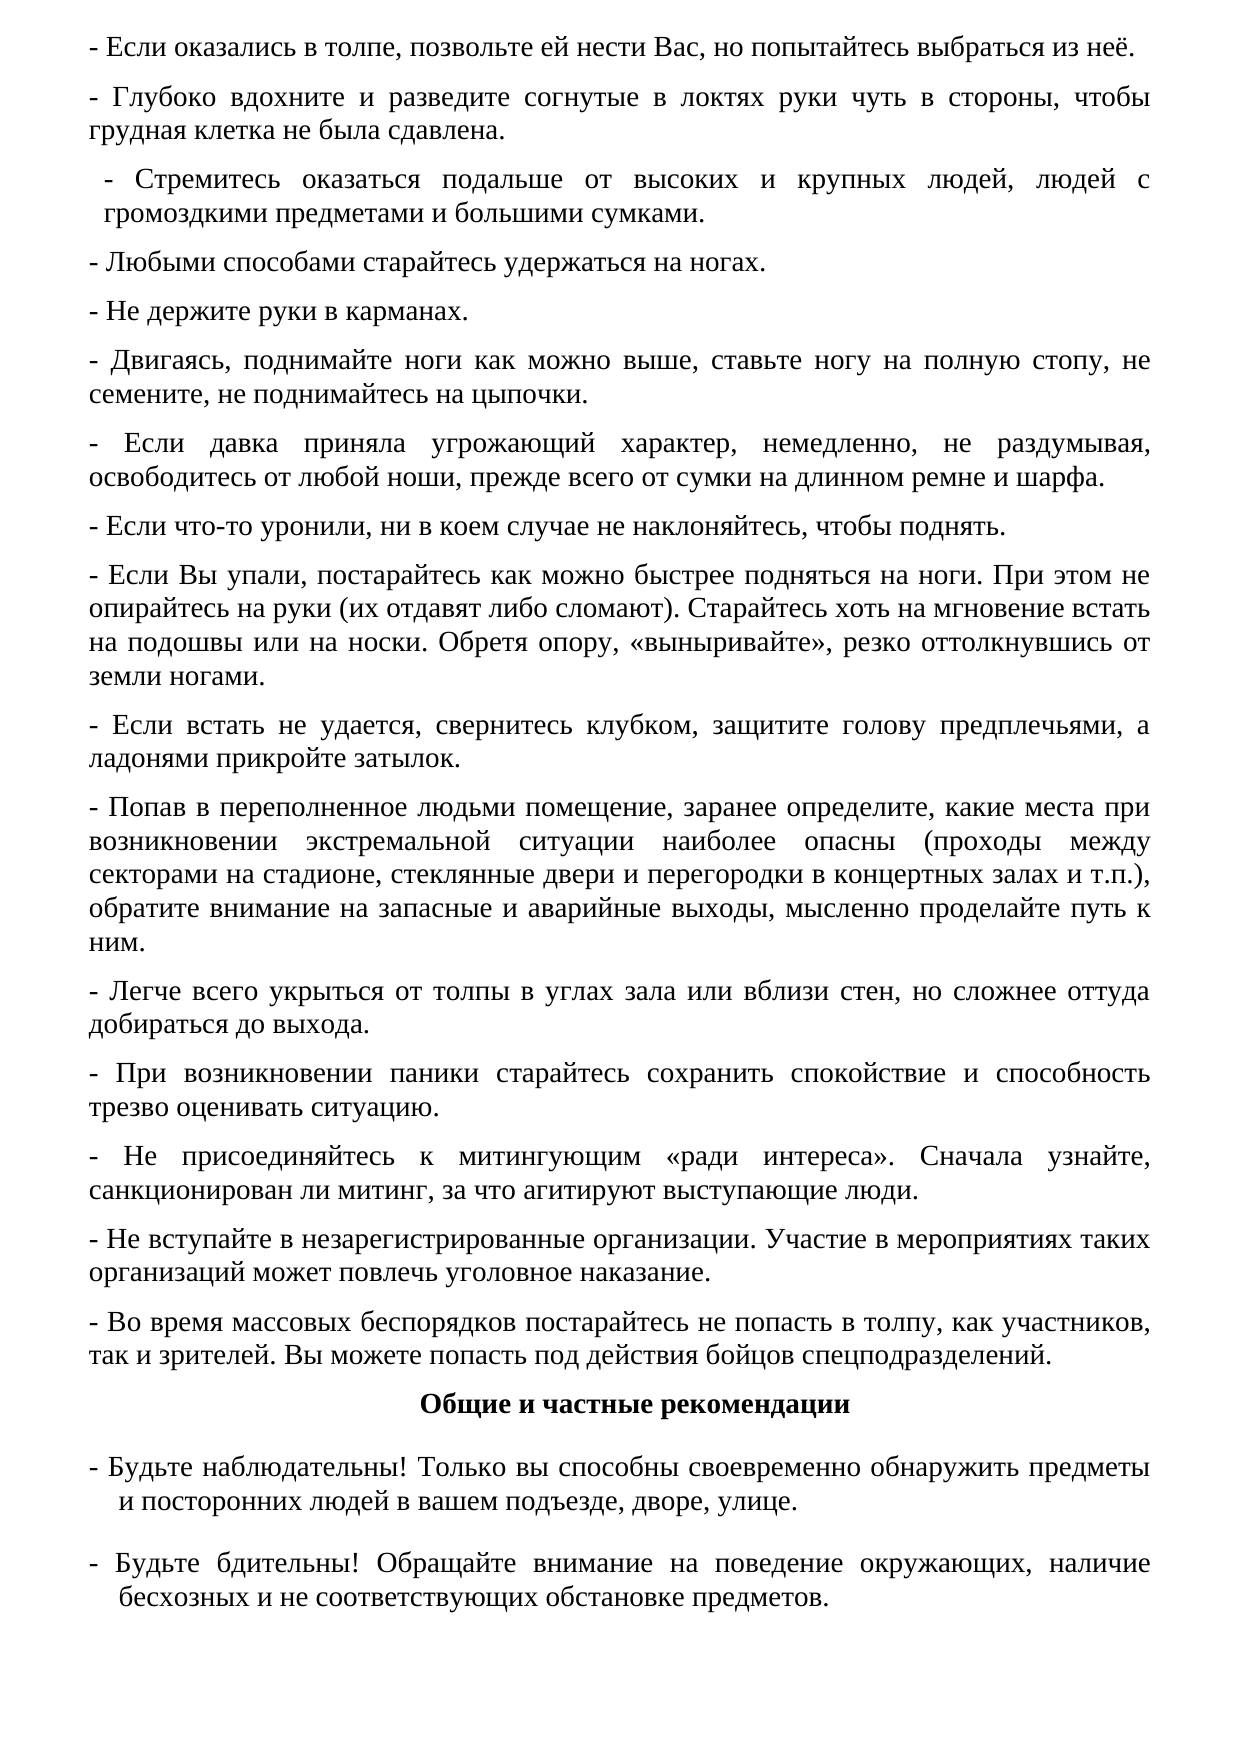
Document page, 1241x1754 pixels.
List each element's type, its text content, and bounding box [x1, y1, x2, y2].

text - Двигаясь, поднимайте ноги как можно выше, ставьте ногу на полную стопу, не семените, не поднимайтесь на цыпочки. [89, 342, 1152, 409]
text - Попав в переполненное людьми помещение, заранее определите, какие места при возникновении экстремальной ситуации наиболее опасны (проходы между секторами на стадионе, стеклянные двери и перегородки в концертных залах и т.п.), обратите внимание на запасные и аварийные выходы, мысленно проделайте путь к ним. [89, 789, 1152, 957]
text - Будьте бдительны! Обращайте внимание на поведение окружающих, наличие бесхозных и не соответствующих обстановке предметов. [89, 1545, 1152, 1612]
text - Если оказались в толпе, позвольте ей нести Вас, но попытайтесь выбраться из неё. [89, 29, 1152, 63]
text Общие и частные рекомендации [89, 1386, 1152, 1420]
text - Если что-то уронили, ни в коем случае не наклоняйтесь, чтобы поднять. [89, 508, 1152, 541]
text - Не держите руки в карманах. [89, 293, 1152, 327]
text - Любыми способами старайтесь удержаться на ногах. [89, 244, 1152, 278]
text - Стремитесь оказаться подальше от высоких и крупных людей, людей с громоздкими предметами и большими сумками. [103, 161, 1152, 228]
text - Будьте наблюдательны! Только вы способны своевременно обнаружить предметы и посторонних людей в вашем подъезде, дворе, улице. [89, 1449, 1152, 1516]
text - Глубоко вдохните и разведите согнутые в локтях руки чуть в стороны, чтобы грудная клетка не была сдавлена. [89, 79, 1152, 146]
text - Легче всего укрыться от толпы в углах зала или вблизи стен, но сложнее оттуда добираться до выхода. [89, 973, 1152, 1040]
text - Если давка приняла угрожающий характер, немедленно, не раздумывая, освободитесь от любой ноши, прежде всего от сумки на длинном ремне и шарфа. [89, 425, 1152, 492]
text - Не присоединяйтесь к митингующим «ради интереса». Сначала узнайте, санкционирован ли митинг, за что агитируют выступающие люди. [89, 1138, 1152, 1205]
text - Если встать не удается, свернитесь клубком, защитите голову предплечьями, а ладонями прикройте затылок. [89, 707, 1152, 774]
text - Во время массовых беспорядков постарайтесь не попасть в толпу, как участников, так и зрителей. Вы можете попасть под действия бойцов спецподразделений. [89, 1304, 1152, 1371]
text - Не вступайте в незарегистрированные организации. Участие в мероприятиях таких организаций может повлечь уголовное наказание. [89, 1221, 1152, 1288]
text - При возникновении паники старайтесь сохранить спокойствие и способность трезво оценивать ситуацию. [89, 1056, 1152, 1123]
text - Если Вы упали, постарайтесь как можно быстрее подняться на ноги. При этом не опирайтесь на руки (их отдавят либо сломают). Старайтесь хоть на мгновение встать на подошвы или на носки. Обретя опору, «выныривайте», резко оттолкнувшись от земли ногами. [89, 557, 1152, 691]
